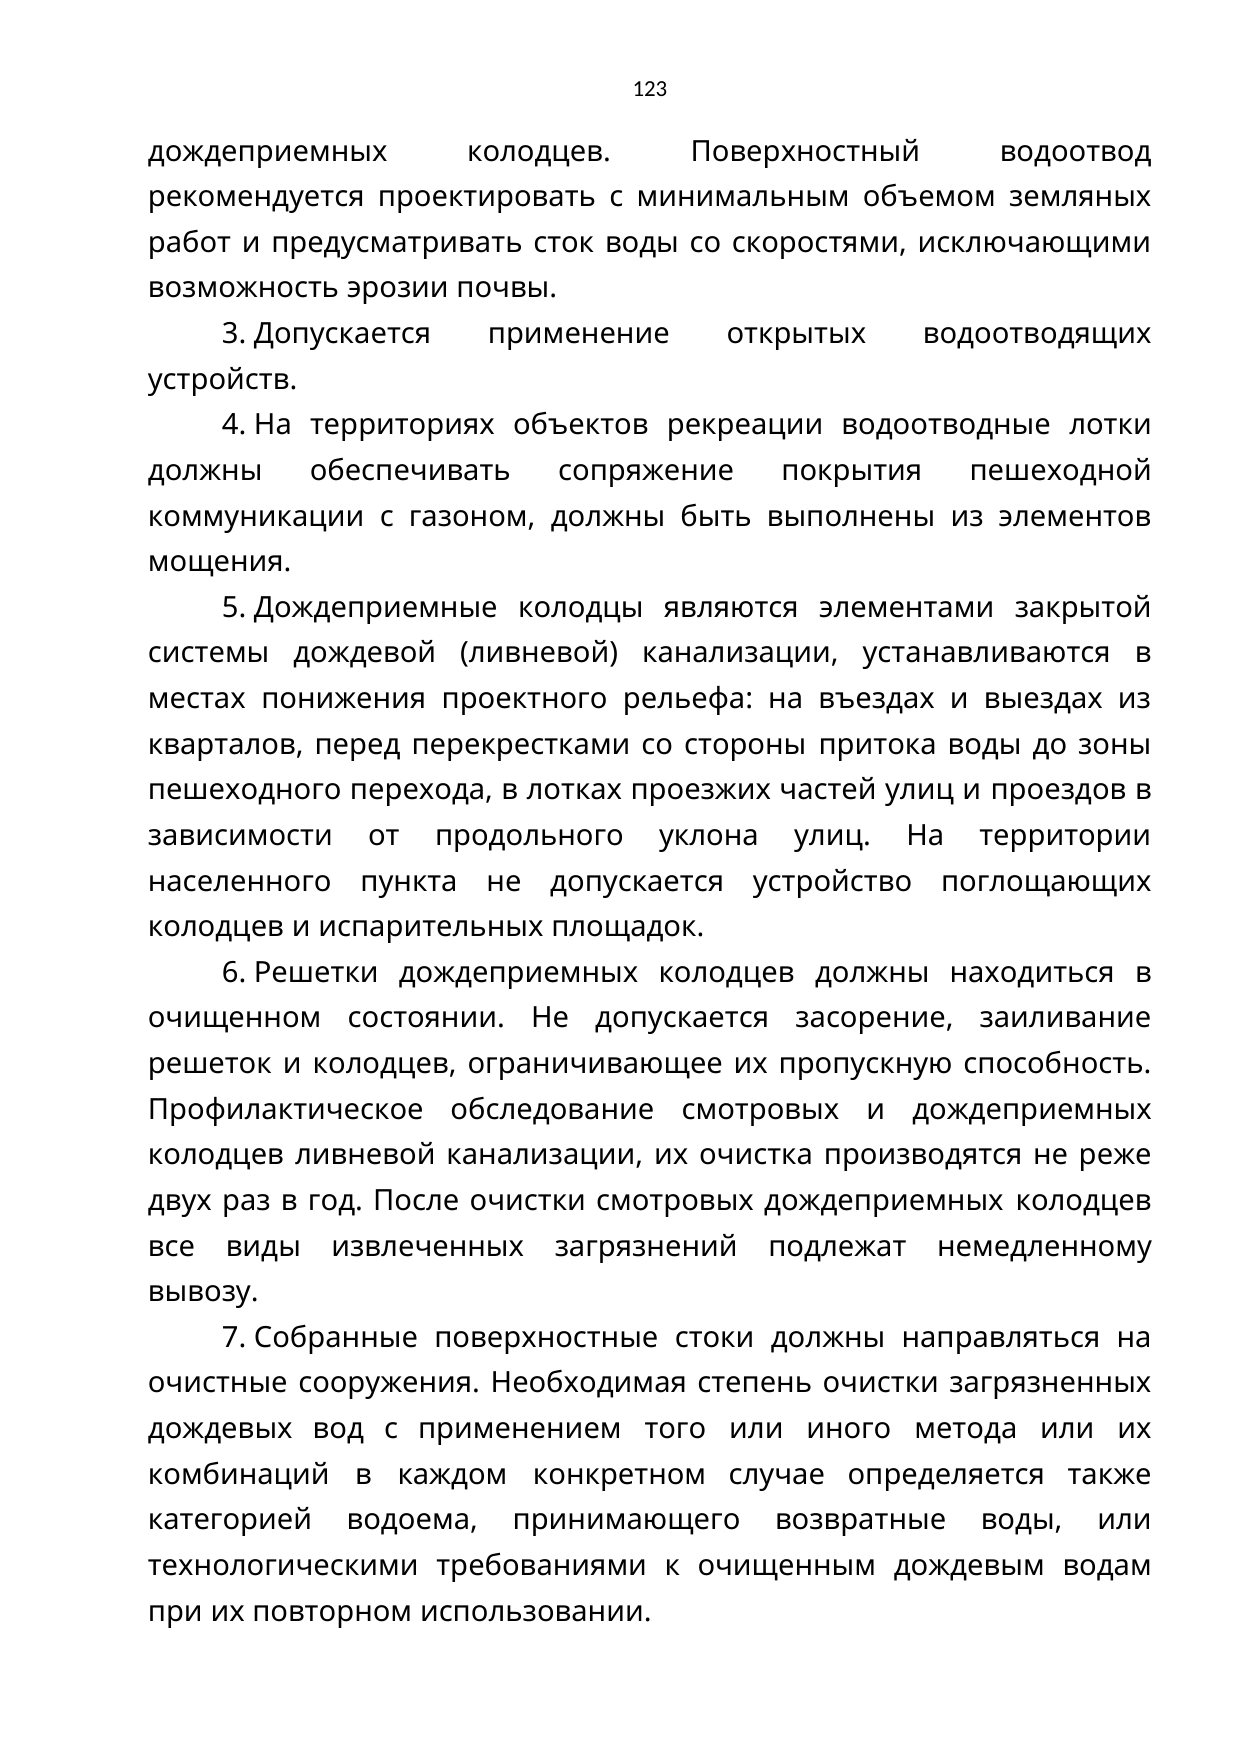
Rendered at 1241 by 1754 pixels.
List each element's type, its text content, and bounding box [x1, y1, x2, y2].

text 5. Дождеприемные колодцы являются элементами закрытой системы дождевой (ливневой) канализации, устанавливаются в местах понижения проектного рельефа: на въездах и выездах из кварталов, перед перекрестками со стороны притока воды до зоны пешеходного перехода, в лотках проезжих частей улиц и проездов в зависимости от продольного уклона улиц. На территории населенного пункта не допускается устройство поглощающих колодцев и испарительных площадок. [148, 586, 1152, 945]
text 4. На территориях объектов рекреации водоотводные лотки должны обеспечивать сопряжение покрытия пешеходной коммуникации с газоном, должны быть выполнены из элементов мощения. [148, 404, 1152, 580]
text 6. Решетки дождеприемных колодцев должны находиться в очищенном состоянии. Не допускается засорение, заиливание решеток и колодцев, ограничивающее их пропускную способность. Профилактическое обследование смотровых и дождеприемных колодцев ливневой канализации, их очистка производятся не реже двух раз в год. После очистки смотровых дождеприемных колодцев все виды извлеченных загрязнений подлежат немедленному вывозу. [148, 951, 1152, 1310]
text 3. Допускается применение открытых водоотводящих устройств. [148, 312, 1152, 398]
text 7. Собранные поверхностные стоки должны направляться на очистные сооружения. Необходимая степень очистки загрязненных дождевых вод с применением того или иного метода или их комбинаций в каждом конкретном случае определяется также категорией водоема, принимающего возвратные воды, или технологическими требованиями к очищенным дождевым водам при их повторном использовании. [148, 1316, 1152, 1629]
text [148, 130, 1152, 306]
